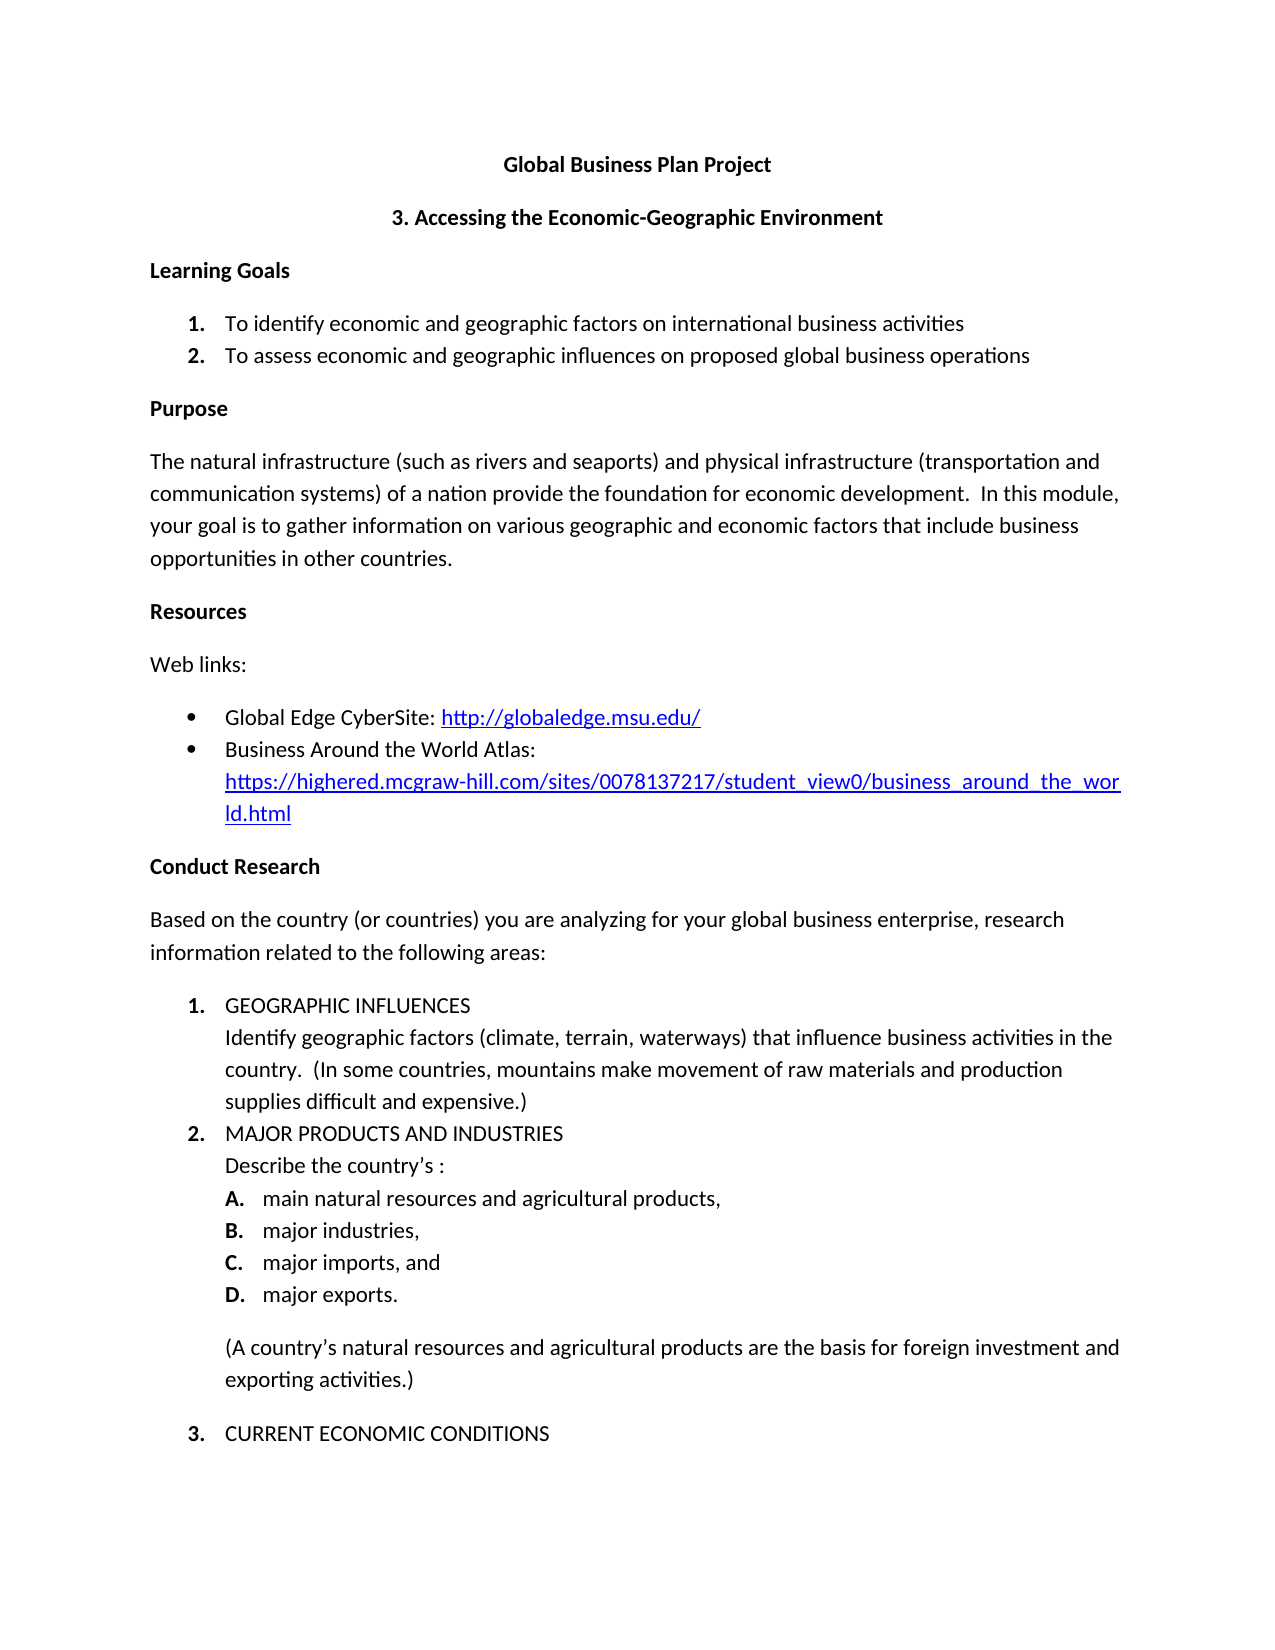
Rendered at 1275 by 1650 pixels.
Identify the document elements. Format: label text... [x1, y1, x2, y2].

list major industries, [225, 1216, 1125, 1244]
list GEOGRAPHIC INFLUENCES [187, 991, 1125, 1019]
text Learning Goals [150, 256, 1125, 284]
text Global Business Plan Project [150, 150, 1125, 178]
text 3. Accessing the Economic-Geographic Environment [150, 203, 1125, 231]
list CURRENT ECONOMIC CONDITIONS [187, 1419, 1125, 1447]
list MAJOR PRODUCTS AND INDUSTRIES [187, 1119, 1125, 1147]
list Identify geographic factors (climate, terrain, waterways) that influence business activities in the country. (In some countries, mountains make movement of raw materials and production supplies difficult and expensive.) [225, 1023, 1125, 1115]
list Global Edge CyberSite: http://globaledge.msu.edu/ [187, 703, 1125, 731]
text Based on the country (or countries) you are analyzing for your global business enterprise, research information related to the following areas: [150, 906, 1125, 966]
list Describe the country’s : [225, 1152, 1125, 1180]
text Purpose [150, 394, 1125, 422]
list To assess economic and geographic influences on proposed global business operations [187, 341, 1125, 369]
text Web links: [150, 650, 1125, 678]
list To identify economic and geographic factors on international business activities [187, 309, 1125, 337]
list Business Around the World Atlas: https://highered.mcgraw-hill.com/sites/0078137217/student_view0/business_around_the_world.html [187, 735, 1125, 827]
text Resources [150, 597, 1125, 625]
list major imports, and [225, 1248, 1125, 1276]
text (A country’s natural resources and agricultural products are the basis for foreign investment and exporting activities.) [225, 1333, 1125, 1394]
text The natural infrastructure (such as rivers and seaports) and physical infrastructure (transportation and communication systems) of a nation provide the foundation for economic development. In this module, your goal is to gather information on various geographic and economic factors that include business opportunities in other countries. [150, 447, 1125, 572]
text Conduct Research [150, 852, 1125, 881]
list major exports. [225, 1280, 1125, 1308]
list main natural resources and agricultural products, [225, 1184, 1125, 1212]
